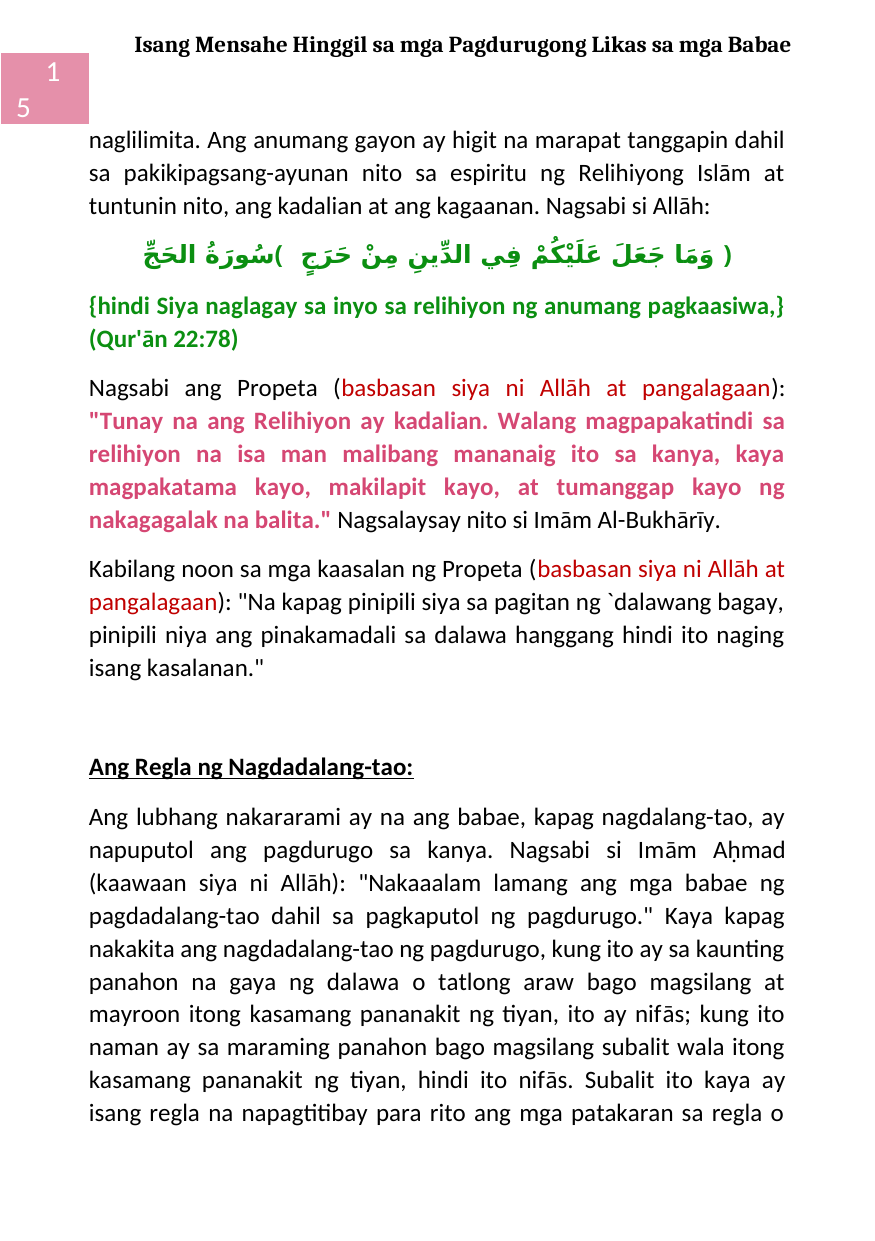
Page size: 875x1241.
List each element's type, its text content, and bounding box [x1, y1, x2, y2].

text ﴿ وَمَا جَعَلَ عَلَيْكُمْ فِي الدِّينِ مِنْ حَرَجٍ ﴾سُورَةُ الحَجِّ [89, 240, 785, 269]
text Nagsabi ang Propeta (basbasan siya ni Allāh at pangalagaan): "Tunay na ang Relihiyon ay kadalian. Walang magpapakatindi sa relihiyon na isa man malibang mananaig ito sa kanya, kaya magpakatama kayo, makilapit kayo, at tumanggap kayo ng nakagagalak na balita." Nagsalaysay nito si Imām Al-Bukhārīy. [89, 372, 785, 534]
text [89, 124, 785, 221]
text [89, 801, 785, 1128]
text {hindi Siya naglagay sa inyo sa relihiyon ng anumang pagkaasiwa,} (Qur'ān 22:78) [89, 290, 785, 353]
text Kabilang noon sa mga kaasalan ng Propeta (basbasan siya ni Allāh at pangalagaan): "Na kapag pinipili siya sa pagitan ng `dalawang bagay, pinipili niya ang pinakamadali sa dalawa hanggang hindi ito naging isang kasalanan." [89, 554, 785, 683]
text Ang Regla ng Nagdadalang-tao: [89, 752, 785, 782]
